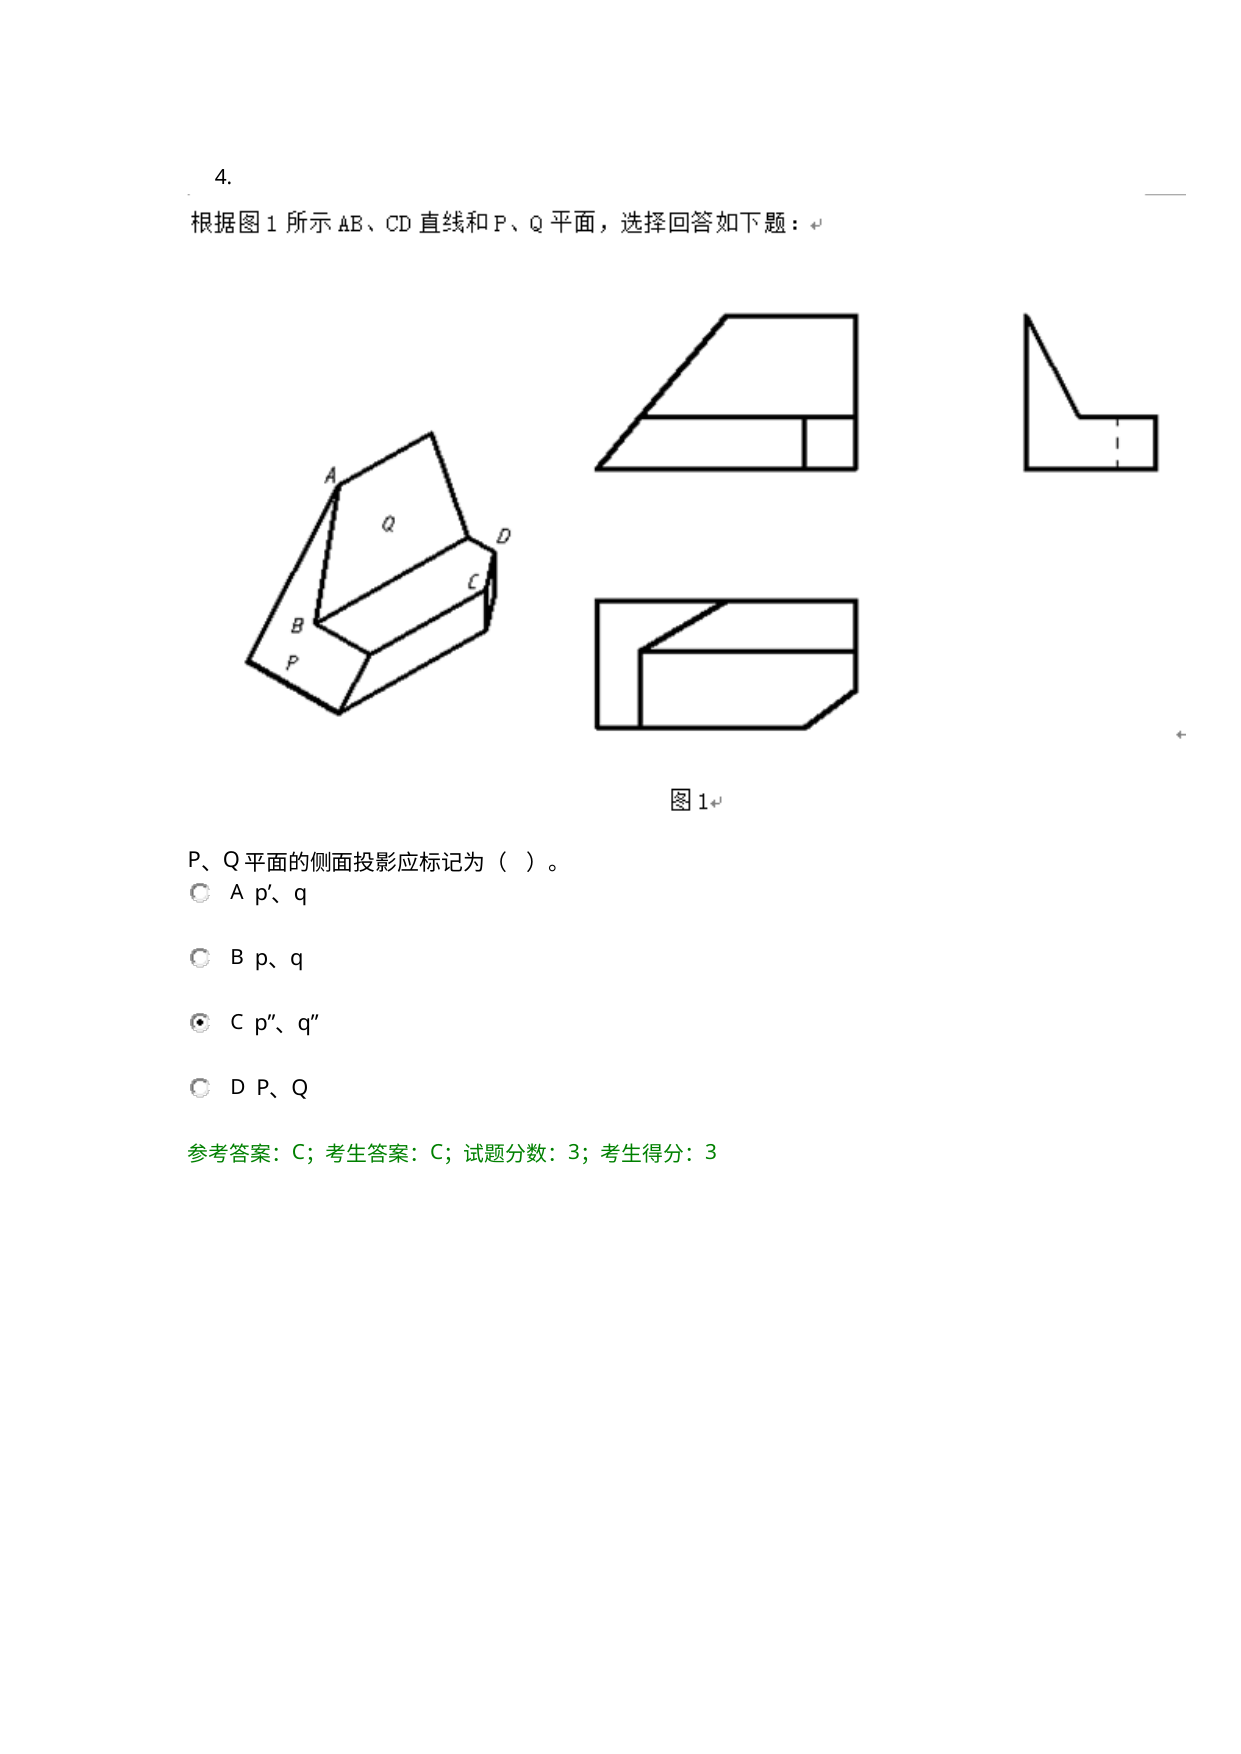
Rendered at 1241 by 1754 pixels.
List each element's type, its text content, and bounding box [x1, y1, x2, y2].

picture [187, 194, 1186, 836]
text 4. P、Q平面的侧面投影应标记为（ ）。 A p’、q B p、q C p”、q” D P、Q 参考答案：C；考生答案：C；试题分数：3；考生得分：3 [187, 836, 1053, 1169]
text 4. P、Q平面的侧面投影应标记为（ ）。 A p’、q B p、q C p”、q” D P、Q 参考答案：C；考生答案：C；试题分数：3；考生得分：3 [187, 162, 1053, 194]
